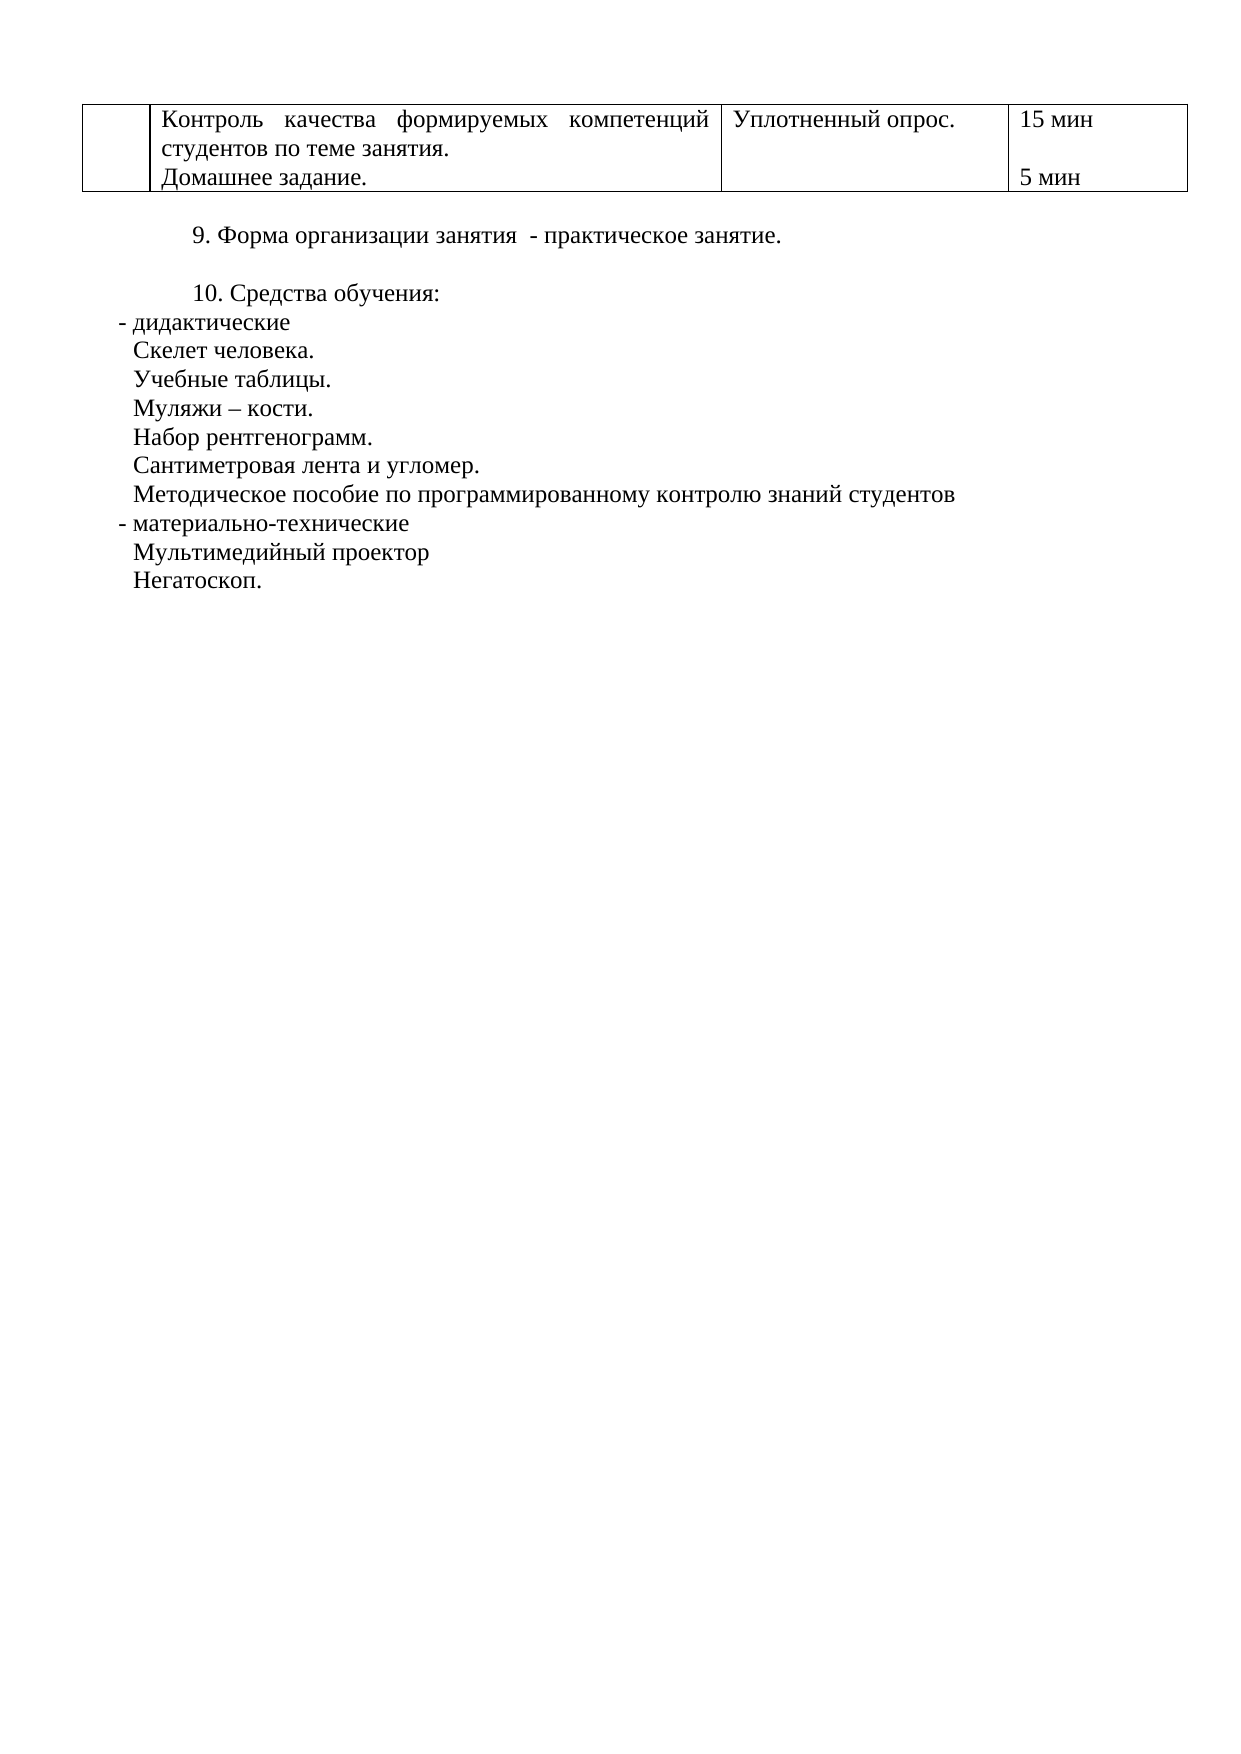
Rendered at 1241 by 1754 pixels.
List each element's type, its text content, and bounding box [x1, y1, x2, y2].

text Негатоскоп. [118, 566, 1152, 594]
text Набор рентгенограмм. [118, 422, 1152, 451]
text Мультимедийный проектор [118, 537, 1152, 566]
text Сантиметровая лента и угломер. [118, 451, 1152, 479]
text Муляжи – кости. [118, 393, 1152, 422]
text 10. Средства обучения: [118, 278, 1152, 307]
text Методическое пособие по программированному контролю знаний студентов [118, 479, 1152, 508]
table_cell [151, 105, 721, 191]
text Учебные таблицы. [118, 364, 1152, 393]
text - дидактические [118, 307, 1152, 336]
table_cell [722, 105, 1008, 191]
text 9. Форма организации занятия - практическое занятие. [118, 221, 1152, 249]
table_cell 4 [83, 105, 149, 191]
table_cell 10 мин 15 мин 5 мин [1009, 105, 1187, 191]
text - материально-технические [118, 508, 1152, 537]
text Скелет человека. [118, 336, 1152, 364]
